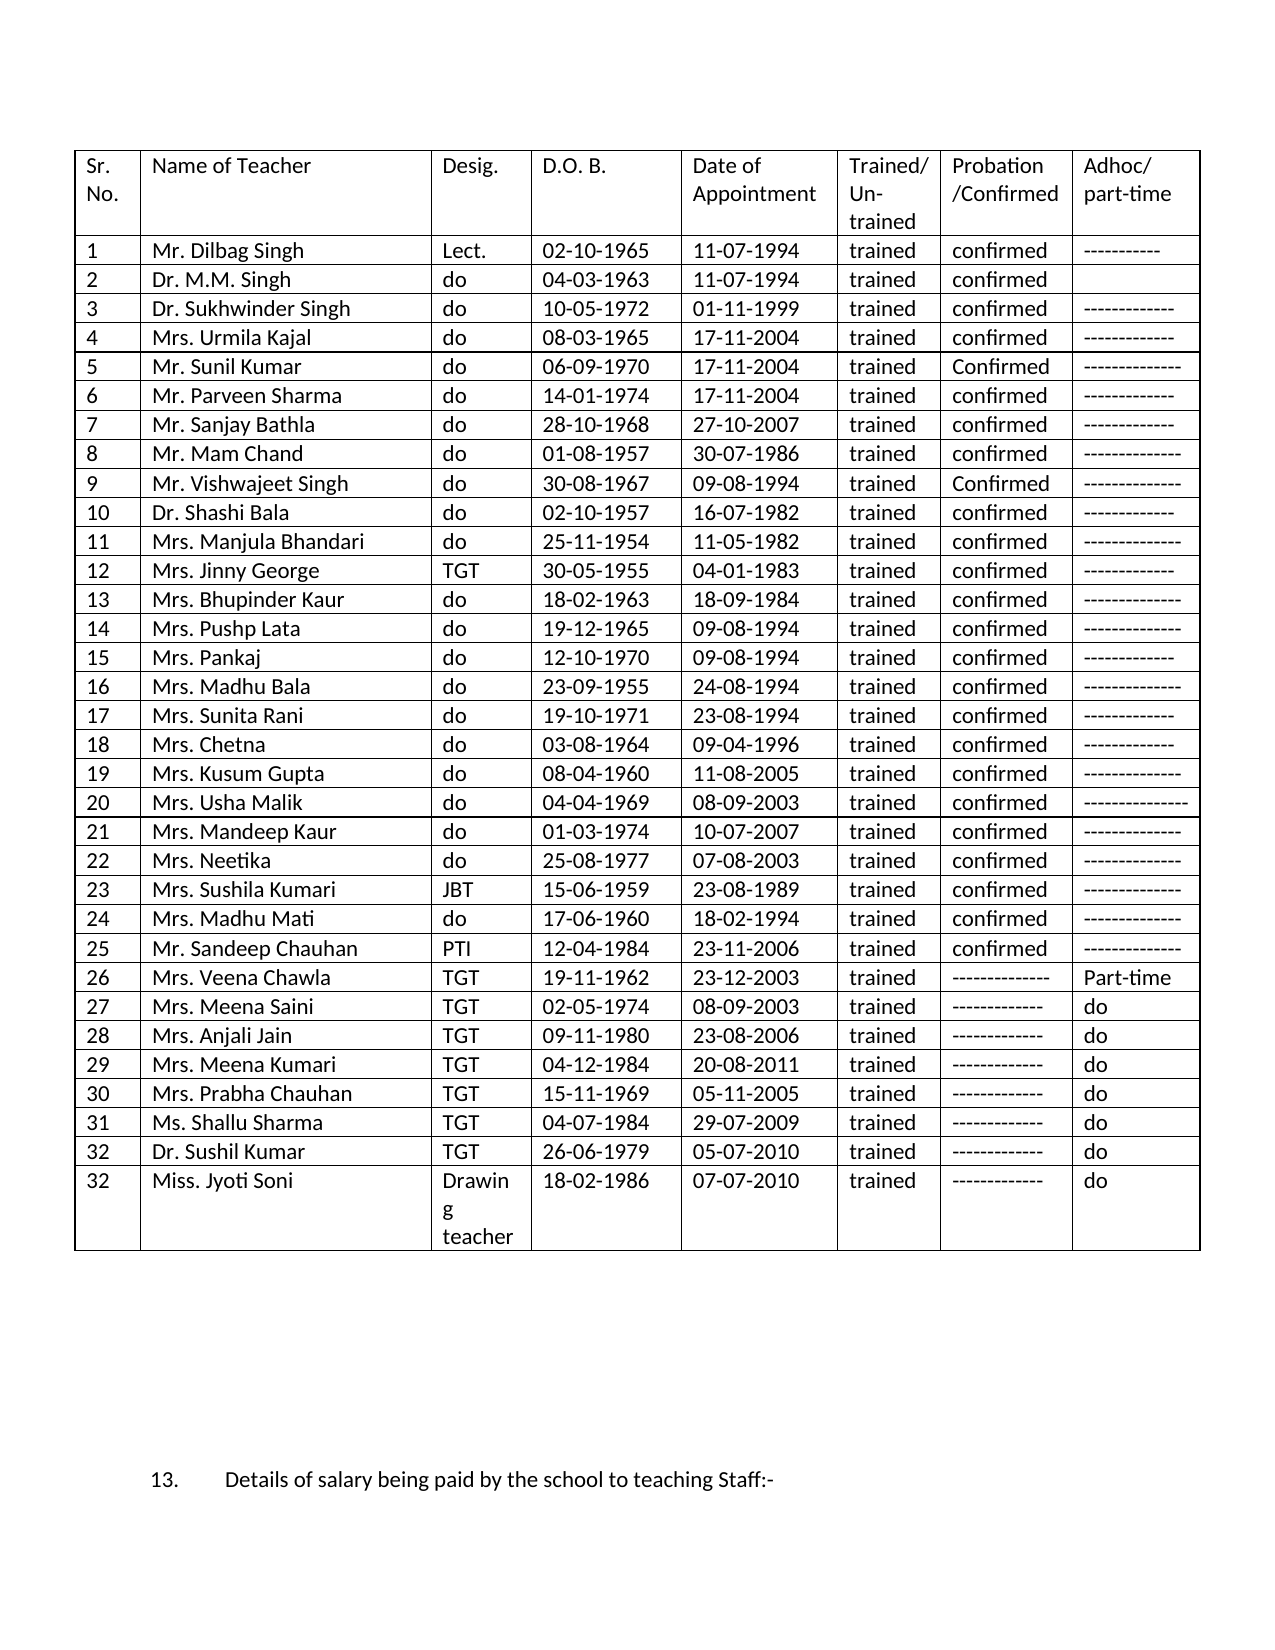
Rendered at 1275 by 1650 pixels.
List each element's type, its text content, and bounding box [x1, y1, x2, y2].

table_cell do [1073, 1050, 1199, 1078]
table_header Sr. No. [76, 151, 140, 235]
table_cell confirmed [941, 440, 1072, 468]
table_cell Mrs. Anjali Jain [141, 1021, 431, 1049]
table_cell do [1073, 992, 1199, 1020]
table_cell 26 [76, 963, 140, 991]
table_cell 29-07-2009 [682, 1108, 837, 1136]
table_cell 15-06-1959 [532, 876, 681, 903]
table_cell 4 [76, 323, 140, 351]
table_cell -------------- [1073, 905, 1199, 933]
table_cell 11 [76, 527, 140, 555]
table_cell trained [838, 1079, 940, 1107]
text 13. Details of salary being paid by the school to teaching Staff:- [150, 1465, 1125, 1493]
table_cell Dr. Sushil Kumar [141, 1137, 431, 1165]
table_cell 01-08-1957 [532, 440, 681, 468]
table_cell ------------- [1073, 381, 1199, 409]
table_cell 18-02-1963 [532, 585, 681, 613]
table_cell trained [838, 585, 940, 613]
table_cell Part-time [1073, 963, 1199, 991]
table_cell trained [838, 788, 940, 816]
table_cell ------------- [941, 1079, 1072, 1107]
table_cell do [1073, 1137, 1199, 1165]
table_cell trained [838, 294, 940, 322]
table_cell ------------- [1073, 556, 1199, 584]
table_cell 30-05-1955 [532, 556, 681, 584]
table_cell trained [838, 1137, 940, 1165]
table_cell do [432, 469, 531, 497]
table_cell 28-10-1968 [532, 411, 681, 438]
table_cell confirmed [941, 934, 1072, 962]
table_cell do [432, 498, 531, 526]
table_cell 01-03-1974 [532, 818, 681, 845]
table_cell Drawing teacher [432, 1166, 531, 1250]
table_cell do [432, 440, 531, 468]
table_cell 04-07-1984 [532, 1108, 681, 1136]
table_cell Miss. Jyoti Soni [141, 1166, 431, 1250]
table_cell -------------- [1073, 934, 1199, 962]
table_cell trained [838, 876, 940, 903]
table_cell 19-11-1962 [532, 963, 681, 991]
table_cell trained [838, 236, 940, 264]
table_cell do [432, 905, 531, 933]
table_cell 32 [76, 1137, 140, 1165]
table_cell Mrs. Mandeep Kaur [141, 818, 431, 845]
table_header Name of Teacher [141, 151, 431, 235]
table_header D.O. B. [532, 151, 681, 235]
table_cell 12-10-1970 [532, 643, 681, 671]
table_cell trained [838, 469, 940, 497]
table_cell 27 [76, 992, 140, 1020]
table_cell trained [838, 614, 940, 642]
table_cell 12 [76, 556, 140, 584]
table_cell 13 [76, 585, 140, 613]
table_cell 09-08-1994 [682, 643, 837, 671]
table_cell -------------- [1073, 759, 1199, 787]
table_cell 08-03-1965 [532, 323, 681, 351]
table_cell do [1073, 1166, 1199, 1250]
table_cell TGT [432, 992, 531, 1020]
table_cell Mrs. Madhu Mati [141, 905, 431, 933]
table_cell 8 [76, 440, 140, 468]
table_cell do [432, 353, 531, 380]
table_cell Mrs. Sunita Rani [141, 701, 431, 729]
table_cell 04-01-1983 [682, 556, 837, 584]
table_cell ------------- [941, 1137, 1072, 1165]
table_cell confirmed [941, 527, 1072, 555]
table_cell 18-02-1994 [682, 905, 837, 933]
table_cell do [432, 846, 531, 874]
table_cell 14-01-1974 [532, 381, 681, 409]
table_cell TGT [432, 556, 531, 584]
table_cell 10-07-2007 [682, 818, 837, 845]
table_cell 08-09-2003 [682, 788, 837, 816]
table_cell Mrs. Manjula Bhandari [141, 527, 431, 555]
table_cell do [432, 323, 531, 351]
table_cell 18-02-1986 [532, 1166, 681, 1250]
table_cell 26-06-1979 [532, 1137, 681, 1165]
table_cell 17-11-2004 [682, 353, 837, 380]
table_cell ------------- [941, 1166, 1072, 1250]
table_cell 12-04-1984 [532, 934, 681, 962]
table_cell Mrs. Bhupinder Kaur [141, 585, 431, 613]
table_cell TGT [432, 1021, 531, 1049]
table_cell trained [838, 672, 940, 700]
table_cell trained [838, 323, 940, 351]
table_cell 25 [76, 934, 140, 962]
table_cell confirmed [941, 759, 1072, 787]
table_cell trained [838, 905, 940, 933]
table_cell 23-12-2003 [682, 963, 837, 991]
table_header Desig. [432, 151, 531, 235]
table_cell 27-10-2007 [682, 411, 837, 438]
table_cell ------------- [941, 1021, 1072, 1049]
table_cell 28 [76, 1021, 140, 1049]
table_cell 18-09-1984 [682, 585, 837, 613]
table_cell confirmed [941, 294, 1072, 322]
table_cell 21 [76, 818, 140, 845]
table_cell Ms. Shallu Sharma [141, 1108, 431, 1136]
table_cell 29 [76, 1050, 140, 1078]
table_cell 20 [76, 788, 140, 816]
table_cell 23-08-2006 [682, 1021, 837, 1049]
table_cell trained [838, 265, 940, 293]
table_cell 07-07-2010 [682, 1166, 837, 1250]
table_cell 05-11-2005 [682, 1079, 837, 1107]
table_cell 07-08-2003 [682, 846, 837, 874]
table_cell confirmed [941, 846, 1072, 874]
table_cell ------------- [1073, 294, 1199, 322]
table_cell 23-11-2006 [682, 934, 837, 962]
table_cell Mr. Sunil Kumar [141, 353, 431, 380]
table_cell 23-08-1994 [682, 701, 837, 729]
table_cell -------------- [1073, 440, 1199, 468]
table_cell confirmed [941, 236, 1072, 264]
table_cell Mrs. Prabha Chauhan [141, 1079, 431, 1107]
table_cell 01-11-1999 [682, 294, 837, 322]
table_cell 24 [76, 905, 140, 933]
table_cell do [432, 759, 531, 787]
table_cell Mrs. Jinny George [141, 556, 431, 584]
table_cell confirmed [941, 381, 1072, 409]
table_cell confirmed [941, 585, 1072, 613]
table_cell 22 [76, 846, 140, 874]
table_cell Dr. Sukhwinder Singh [141, 294, 431, 322]
table_cell 2 [76, 265, 140, 293]
table_cell Mrs. Pankaj [141, 643, 431, 671]
table_cell 17-06-1960 [532, 905, 681, 933]
table_cell ------------- [1073, 498, 1199, 526]
table_cell 02-05-1974 [532, 992, 681, 1020]
table_cell do [432, 614, 531, 642]
table_cell 25-11-1954 [532, 527, 681, 555]
table_cell 25-08-1977 [532, 846, 681, 874]
table_cell do [432, 818, 531, 845]
table_cell 20-08-2011 [682, 1050, 837, 1078]
table_cell confirmed [941, 818, 1072, 845]
table_cell trained [838, 353, 940, 380]
table_cell TGT [432, 1050, 531, 1078]
table_cell confirmed [941, 905, 1072, 933]
table_cell -------------- [1073, 876, 1199, 903]
table_cell trained [838, 440, 940, 468]
table_cell trained [838, 963, 940, 991]
table_cell Mr. Dilbag Singh [141, 236, 431, 264]
table_cell [1073, 265, 1199, 293]
table_cell 11-08-2005 [682, 759, 837, 787]
table_cell -------------- [1073, 585, 1199, 613]
table_cell 04-12-1984 [532, 1050, 681, 1078]
table_cell ------------- [1073, 701, 1199, 729]
table_cell --------------- [1073, 788, 1199, 816]
table_cell Mrs. Kusum Gupta [141, 759, 431, 787]
table_cell -------------- [941, 963, 1072, 991]
table_cell trained [838, 1050, 940, 1078]
table_cell ----------- [1073, 236, 1199, 264]
table_cell -------------- [1073, 818, 1199, 845]
table_cell do [432, 381, 531, 409]
table_cell Confirmed [941, 353, 1072, 380]
table_cell ------------- [1073, 411, 1199, 438]
table_cell 04-03-1963 [532, 265, 681, 293]
table_cell Mr. Sandeep Chauhan [141, 934, 431, 962]
table_cell confirmed [941, 643, 1072, 671]
table_cell 9 [76, 469, 140, 497]
table_cell Mr. Sanjay Bathla [141, 411, 431, 438]
table_cell 30-08-1967 [532, 469, 681, 497]
table_cell 09-11-1980 [532, 1021, 681, 1049]
table_cell Confirmed [941, 469, 1072, 497]
table_cell do [432, 294, 531, 322]
table_cell confirmed [941, 614, 1072, 642]
table_cell 30-07-1986 [682, 440, 837, 468]
table_cell PTI [432, 934, 531, 962]
table_cell Mrs. Pushp Lata [141, 614, 431, 642]
table_cell confirmed [941, 672, 1072, 700]
table_cell 19 [76, 759, 140, 787]
table_cell Mrs. Meena Kumari [141, 1050, 431, 1078]
table_cell Mrs. Urmila Kajal [141, 323, 431, 351]
table_cell 16-07-1982 [682, 498, 837, 526]
table_cell ------------- [1073, 323, 1199, 351]
table_cell Mr. Mam Chand [141, 440, 431, 468]
table_header Probation /Confirmed [941, 151, 1072, 235]
table_cell do [432, 643, 531, 671]
table_cell trained [838, 556, 940, 584]
table_cell do [432, 265, 531, 293]
table_cell 19-12-1965 [532, 614, 681, 642]
table_cell TGT [432, 963, 531, 991]
table_cell confirmed [941, 701, 1072, 729]
table_cell trained [838, 1021, 940, 1049]
table_cell 11-07-1994 [682, 236, 837, 264]
table_cell JBT [432, 876, 531, 903]
table_cell 24-08-1994 [682, 672, 837, 700]
table_cell do [432, 788, 531, 816]
table_cell Dr. M.M. Singh [141, 265, 431, 293]
table_cell 17-11-2004 [682, 323, 837, 351]
table_cell trained [838, 992, 940, 1020]
table_cell Mrs. Sushila Kumari [141, 876, 431, 903]
table_cell 19-10-1971 [532, 701, 681, 729]
table_cell -------------- [1073, 846, 1199, 874]
table_cell 08-04-1960 [532, 759, 681, 787]
table_cell 23-08-1989 [682, 876, 837, 903]
table_cell 16 [76, 672, 140, 700]
table_cell ------------- [1073, 643, 1199, 671]
table_cell 02-10-1965 [532, 236, 681, 264]
table_cell trained [838, 701, 940, 729]
table_cell trained [838, 759, 940, 787]
table_cell Mr. Parveen Sharma [141, 381, 431, 409]
table_cell 7 [76, 411, 140, 438]
table_cell Mrs. Meena Saini [141, 992, 431, 1020]
table_cell Lect. [432, 236, 531, 264]
table_cell 31 [76, 1108, 140, 1136]
table_cell trained [838, 1166, 940, 1250]
table_cell do [432, 585, 531, 613]
table_cell 11-05-1982 [682, 527, 837, 555]
table_cell TGT [432, 1108, 531, 1136]
table_cell confirmed [941, 265, 1072, 293]
table_cell trained [838, 381, 940, 409]
table_cell 18 [76, 730, 140, 758]
table_cell ------------- [941, 992, 1072, 1020]
table_cell 06-09-1970 [532, 353, 681, 380]
table_cell trained [838, 730, 940, 758]
table_cell 08-09-2003 [682, 992, 837, 1020]
table_cell trained [838, 527, 940, 555]
table_cell do [432, 730, 531, 758]
table_cell 15 [76, 643, 140, 671]
table_cell do [1073, 1108, 1199, 1136]
table_cell 23 [76, 876, 140, 903]
table_cell 09-04-1996 [682, 730, 837, 758]
table_cell 30 [76, 1079, 140, 1107]
table_cell trained [838, 643, 940, 671]
table_cell 17 [76, 701, 140, 729]
table_cell 09-08-1994 [682, 469, 837, 497]
table_cell 02-10-1957 [532, 498, 681, 526]
table_cell ------------- [1073, 730, 1199, 758]
table_header Trained/ Un-trained [838, 151, 940, 235]
table_cell Mrs. Chetna [141, 730, 431, 758]
table_cell confirmed [941, 556, 1072, 584]
table_cell 09-08-1994 [682, 614, 837, 642]
table_cell do [432, 527, 531, 555]
table_cell 04-04-1969 [532, 788, 681, 816]
table_cell confirmed [941, 876, 1072, 903]
table_header Adhoc/ part-time [1073, 151, 1199, 235]
table_cell trained [838, 846, 940, 874]
table_cell 05-07-2010 [682, 1137, 837, 1165]
table_cell trained [838, 498, 940, 526]
table_cell 17-11-2004 [682, 381, 837, 409]
table_cell 10-05-1972 [532, 294, 681, 322]
table_cell 15-11-1969 [532, 1079, 681, 1107]
table_cell 11-07-1994 [682, 265, 837, 293]
table_cell 5 [76, 353, 140, 380]
table_cell do [432, 701, 531, 729]
table_cell confirmed [941, 788, 1072, 816]
table_cell do [1073, 1021, 1199, 1049]
table_cell 32 [76, 1166, 140, 1250]
table_cell Mr. Vishwajeet Singh [141, 469, 431, 497]
table_cell confirmed [941, 730, 1072, 758]
table_cell confirmed [941, 498, 1072, 526]
table_cell trained [838, 1108, 940, 1136]
table_cell 1 [76, 236, 140, 264]
table_cell -------------- [1073, 672, 1199, 700]
table_cell -------------- [1073, 469, 1199, 497]
table_cell TGT [432, 1079, 531, 1107]
table_cell trained [838, 411, 940, 438]
table_cell 3 [76, 294, 140, 322]
table_cell Mrs. Veena Chawla [141, 963, 431, 991]
table_cell Mrs. Usha Malik [141, 788, 431, 816]
table_cell confirmed [941, 323, 1072, 351]
table_cell do [432, 672, 531, 700]
table_cell 6 [76, 381, 140, 409]
table_cell ------------- [941, 1108, 1072, 1136]
table_cell Dr. Shashi Bala [141, 498, 431, 526]
table_cell Mrs. Neetika [141, 846, 431, 874]
table_cell 14 [76, 614, 140, 642]
table_cell trained [838, 934, 940, 962]
table_cell do [1073, 1079, 1199, 1107]
table_cell Mrs. Madhu Bala [141, 672, 431, 700]
table_cell trained [838, 818, 940, 845]
table_cell 10 [76, 498, 140, 526]
table_cell confirmed [941, 411, 1072, 438]
table_cell TGT [432, 1137, 531, 1165]
table_cell -------------- [1073, 614, 1199, 642]
table_cell -------------- [1073, 353, 1199, 380]
table_header Date of Appointment [682, 151, 837, 235]
table_cell -------------- [1073, 527, 1199, 555]
table_cell 03-08-1964 [532, 730, 681, 758]
table_cell do [432, 411, 531, 438]
table_cell ------------- [941, 1050, 1072, 1078]
table_cell 23-09-1955 [532, 672, 681, 700]
